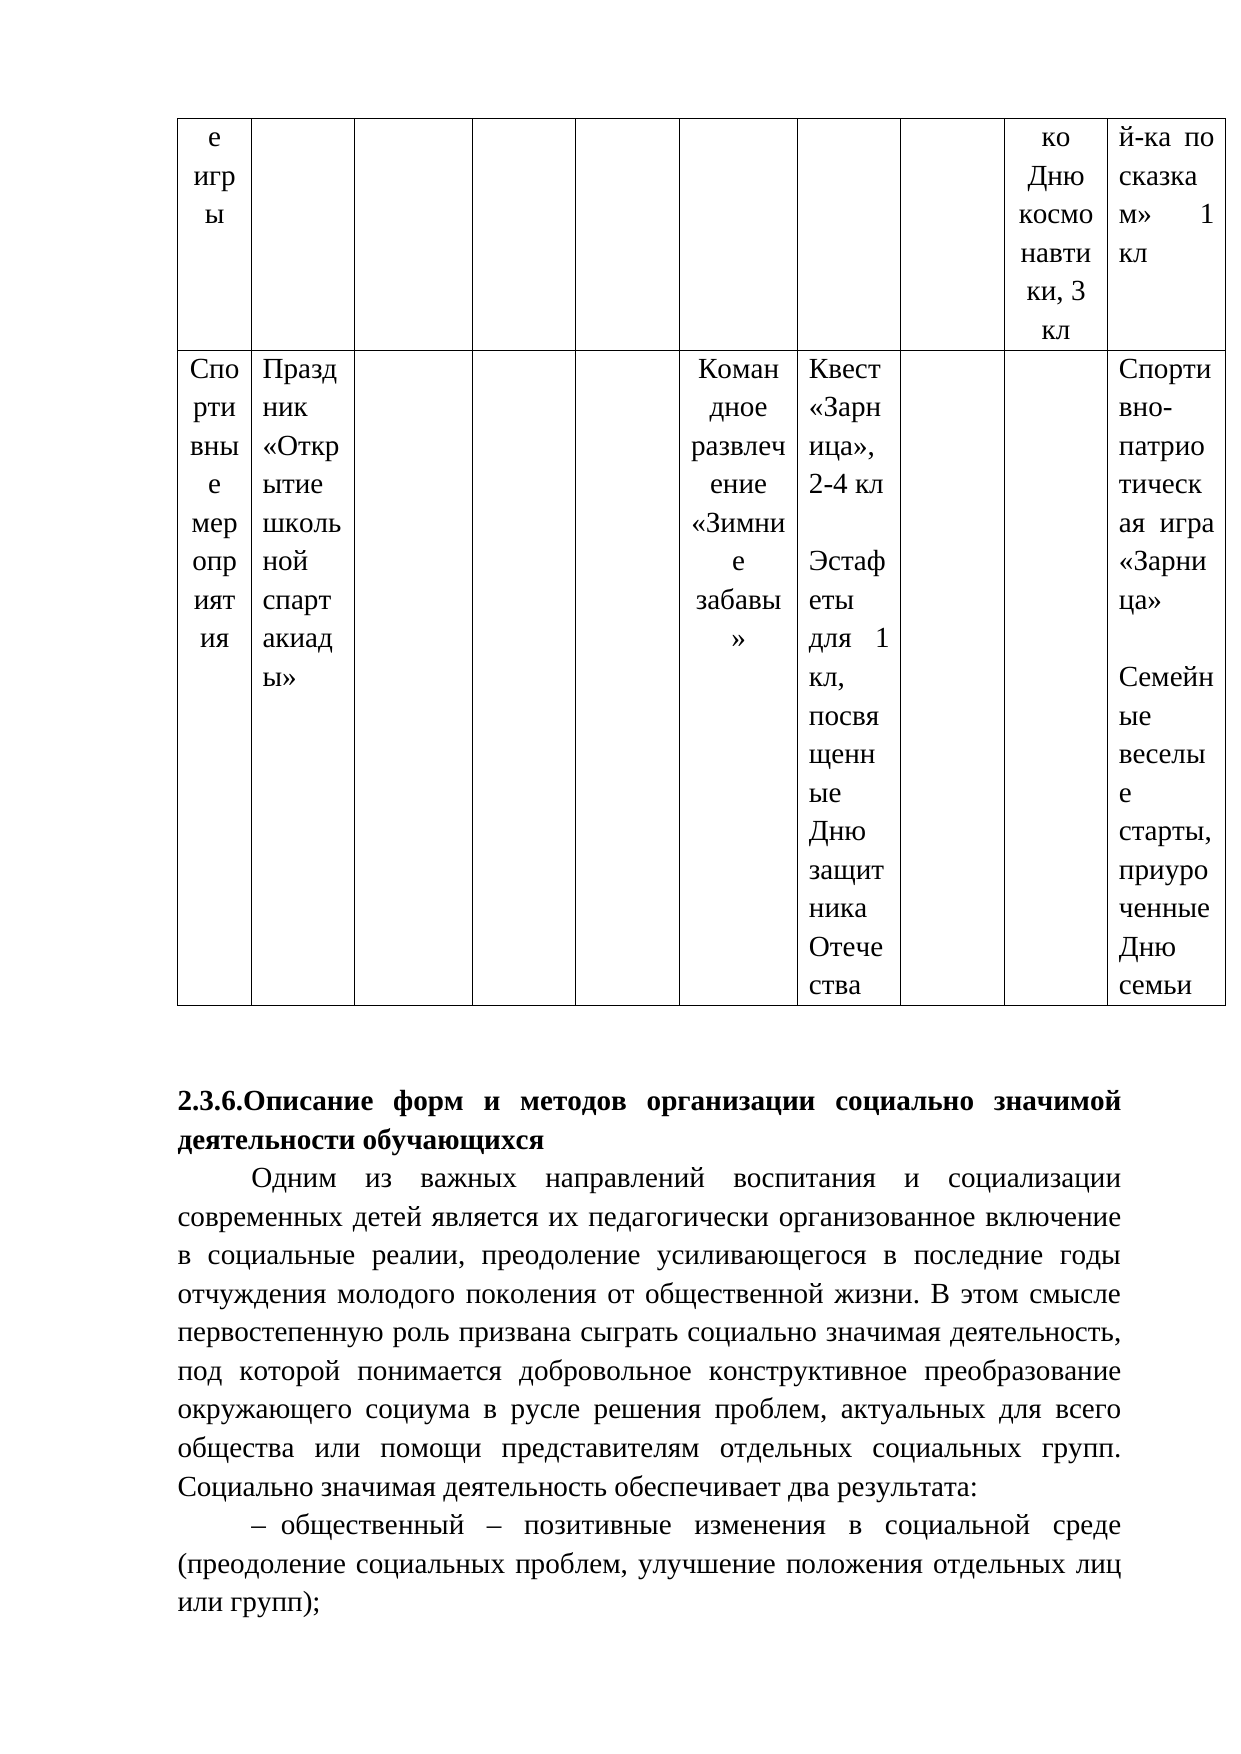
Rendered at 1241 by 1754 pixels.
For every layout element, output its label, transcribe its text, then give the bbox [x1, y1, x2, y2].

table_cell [901, 119, 1004, 350]
table_cell [473, 119, 575, 350]
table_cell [178, 119, 251, 350]
table_cell [1005, 351, 1107, 1005]
table_cell [901, 351, 1004, 1005]
text Одним из важных направлений воспитания и социализации современных детей является их педагогически организованное включение в социальные реалии, преодоление усиливающегося в последние годы отчуждения молодого поколения от общественной жизни. В этом смысле первостепенную роль призвана сыграть социально значимая деятельность, под которой понимается добровольное конструктивное преобразование окружающего социума в русле решения проблем, актуальных для всего общества или помощи представителям отдельных социальных групп. Социально значимая деятельность обеспечивает два результата: [177, 1160, 1122, 1502]
table_cell Квест «Зарница», 2-4 кл Эстафеты для 1 кл, посвященные Дню защитника Отечества [798, 351, 900, 1005]
list общественный – позитивные изменения в социальной среде (преодоление социальных проблем, улучшение положения отдельных лиц или групп); [177, 1507, 1122, 1618]
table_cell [576, 119, 679, 350]
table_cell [680, 119, 797, 350]
table_cell [798, 119, 900, 350]
table_cell [473, 351, 575, 1005]
table_cell [576, 351, 679, 1005]
table_cell Командное развлечение «Зимние забавы» [680, 351, 797, 1005]
text 2.3.6.Описание форм и методов организации социально значимой деятельности обучающихся [177, 1083, 1122, 1155]
table_cell Спортивные мероприятия [178, 351, 251, 1005]
table_cell Спортивно-патриотическая игра «Зарница» Семейные веселые старты, приуроченные Дню семьи [1108, 351, 1225, 1005]
table_cell [355, 119, 472, 350]
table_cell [1108, 119, 1225, 350]
table_cell [355, 351, 472, 1005]
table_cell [1005, 119, 1107, 350]
table_cell Праздник «Открытие школьной спартакиады» [252, 351, 354, 1005]
table_cell [252, 119, 354, 350]
